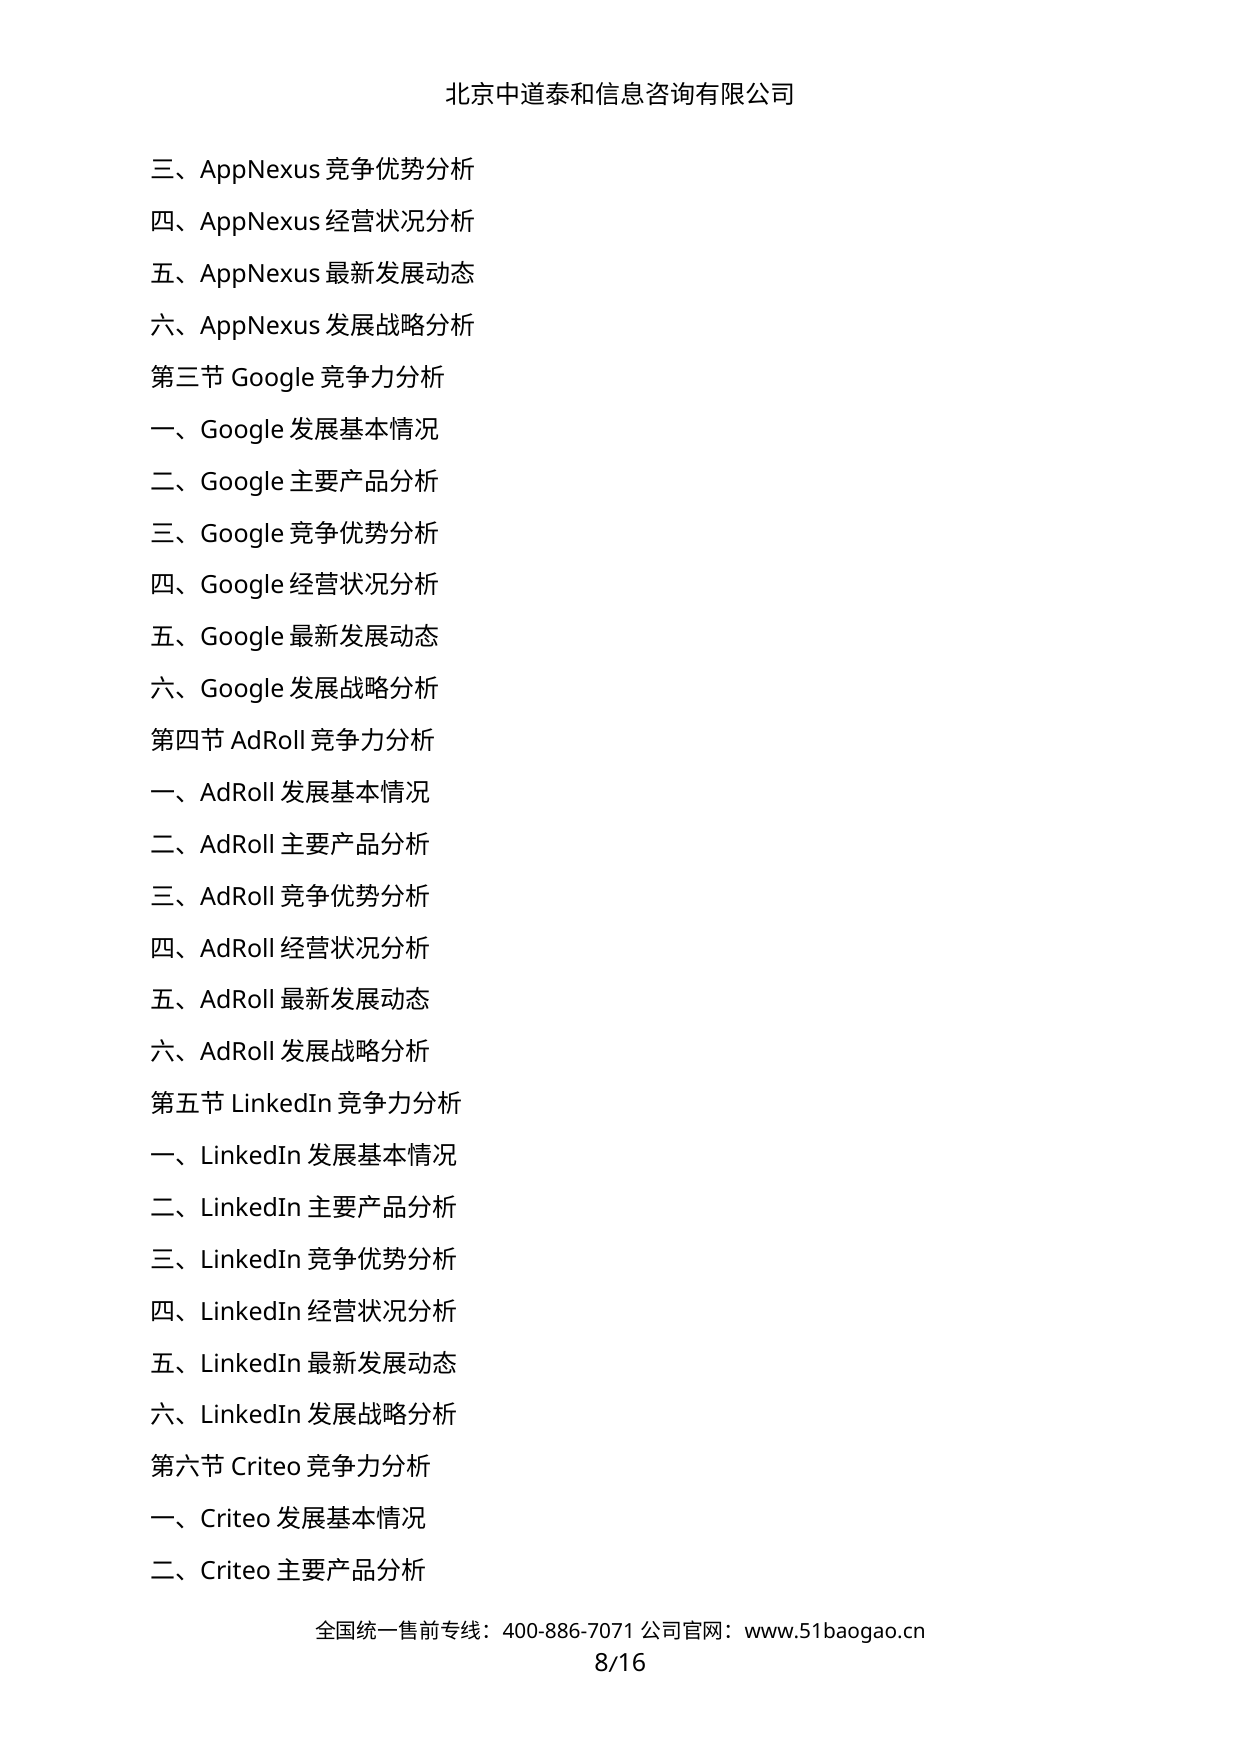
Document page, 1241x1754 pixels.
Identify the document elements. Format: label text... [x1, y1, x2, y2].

text 六、Google发展战略分析 [150, 669, 1090, 705]
text 第四节 AdRoll竞争力分析 [150, 721, 1090, 757]
text 三、AdRoll竞争优势分析 [150, 876, 1090, 912]
text 五、AdRoll最新发展动态 [150, 980, 1090, 1016]
text 六、LinkedIn发展战略分析 [150, 1395, 1090, 1431]
text 一、Google发展基本情况 [150, 409, 1090, 446]
text 二、LinkedIn主要产品分析 [150, 1187, 1090, 1224]
text 二、Google主要产品分析 [150, 461, 1090, 497]
text 六、AdRoll发展战略分析 [150, 1032, 1090, 1068]
text 六、AppNexus发展战略分析 [150, 306, 1090, 342]
text 四、AppNexus经营状况分析 [150, 202, 1090, 238]
text 五、Google最新发展动态 [150, 617, 1090, 653]
text 五、LinkedIn最新发展动态 [150, 1343, 1090, 1379]
text 一、Criteo发展基本情况 [150, 1499, 1090, 1535]
text 第五节 LinkedIn竞争力分析 [150, 1084, 1090, 1120]
text 四、AdRoll经营状况分析 [150, 928, 1090, 964]
text 二、AdRoll主要产品分析 [150, 824, 1090, 861]
text 一、LinkedIn发展基本情况 [150, 1136, 1090, 1172]
text 三、LinkedIn竞争优势分析 [150, 1239, 1090, 1276]
text 一、AdRoll发展基本情况 [150, 772, 1090, 809]
text 第三节 Google竞争力分析 [150, 357, 1090, 394]
text 五、AppNexus最新发展动态 [150, 254, 1090, 290]
text 四、LinkedIn经营状况分析 [150, 1291, 1090, 1327]
text 三、AppNexus竞争优势分析 [150, 150, 1090, 186]
text 三、Google竞争优势分析 [150, 513, 1090, 549]
text 四、Google经营状况分析 [150, 565, 1090, 601]
text 第六节 Criteo竞争力分析 [150, 1447, 1090, 1483]
text 二、Criteo主要产品分析 [150, 1551, 1090, 1587]
